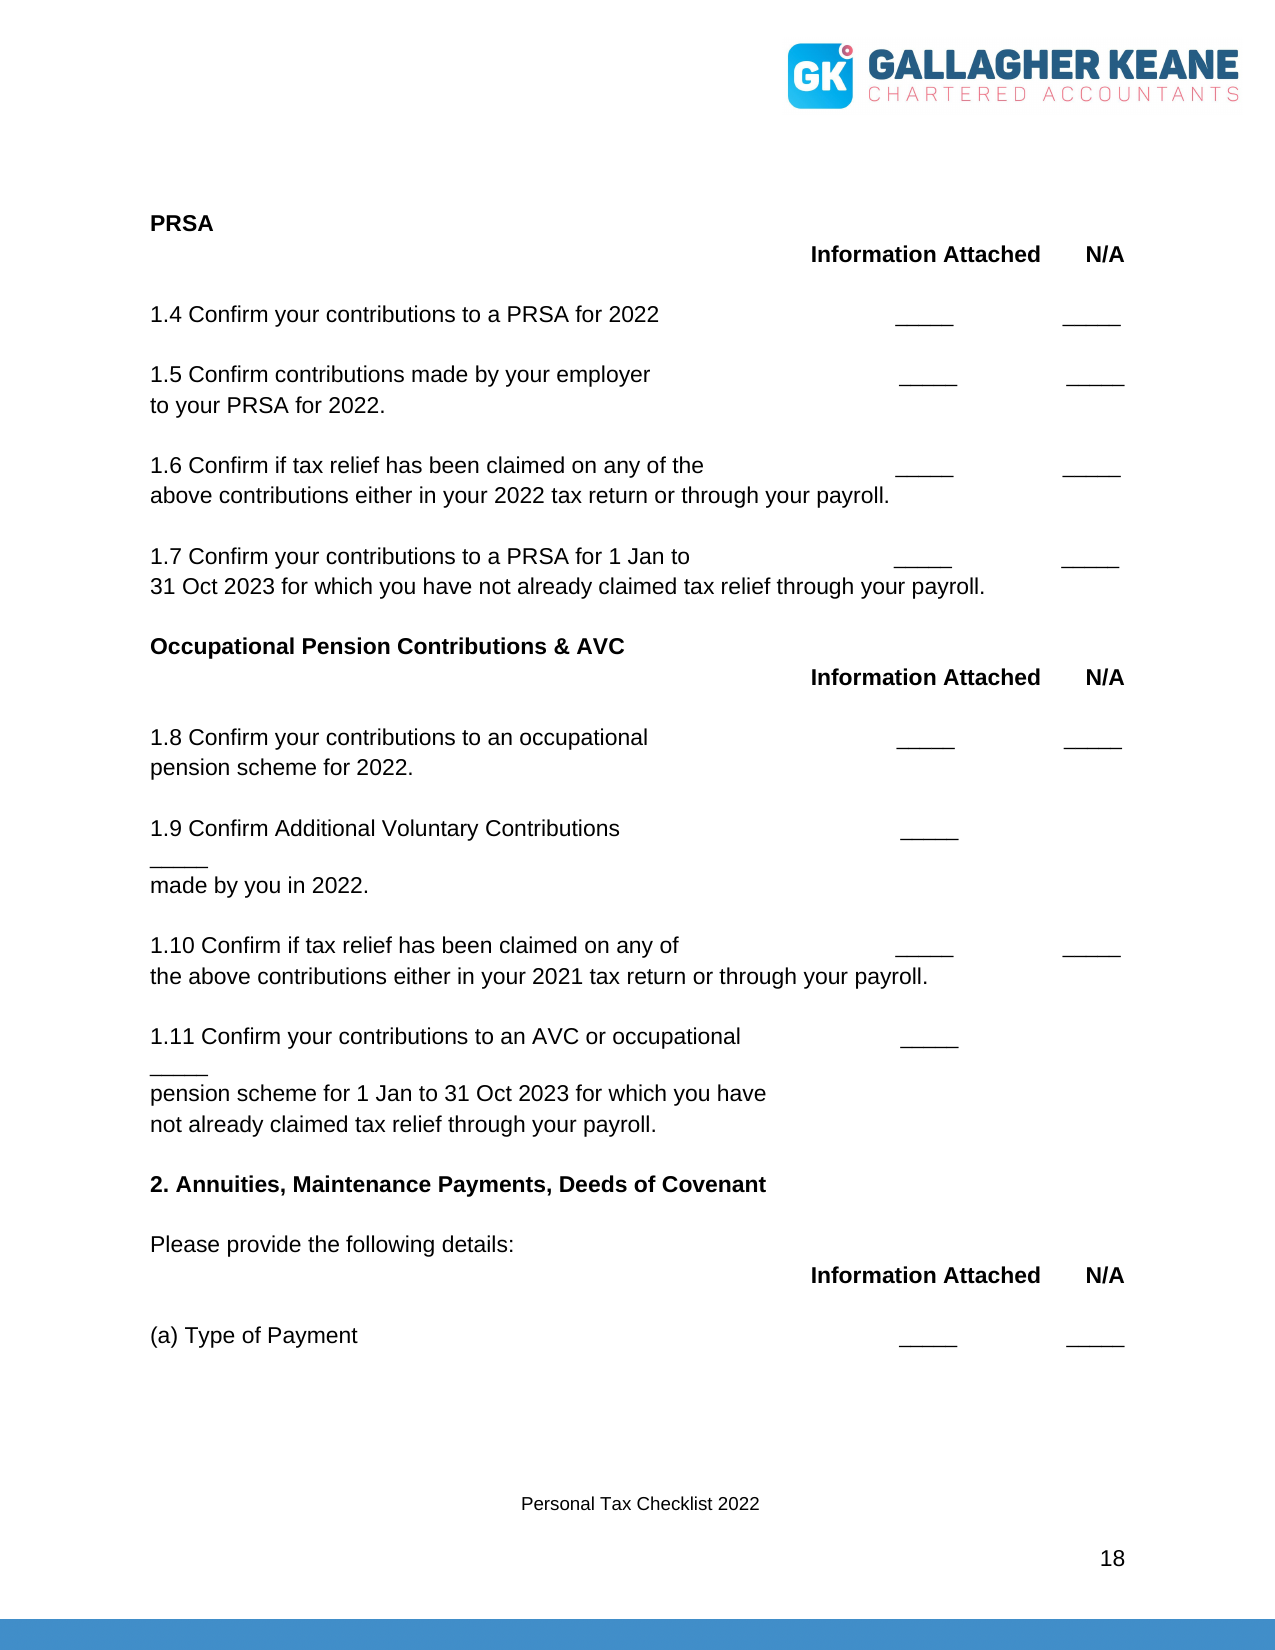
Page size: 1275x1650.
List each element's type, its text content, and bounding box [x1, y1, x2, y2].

text to your PRSA for 2022. [150, 392, 1125, 418]
text Information Attached N/A [150, 1262, 1125, 1288]
picture [782, 37, 1243, 115]
text pension scheme for 1 Jan to 31 Oct 2023 for which you have [150, 1080, 1125, 1107]
text 1.8 Confirm your contributions to an occupational _____ _____ [150, 724, 1125, 750]
text above contributions either in your 2022 tax return or through your payroll. [150, 482, 1125, 509]
text 1.11 Confirm your contributions to an AVC or occupational _____ _____ [150, 1023, 1125, 1077]
text Please provide the following details: [150, 1231, 1125, 1258]
text 1.5 Confirm contributions made by your employer _____ _____ [150, 361, 1125, 388]
text made by you in 2022. [150, 872, 1125, 898]
text 1.4 Confirm your contributions to a PRSA for 2022 _____ _____ [150, 301, 1125, 327]
text 1.7 Confirm your contributions to a PRSA for 1 Jan to _____ _____ [150, 543, 1125, 569]
text Occupational Pension Contributions & AVC [150, 633, 1125, 660]
text (a) Type of Payment _____ _____ [150, 1322, 1125, 1348]
text not already claimed tax relief through your payroll. [150, 1111, 1125, 1137]
text 1.10 Confirm if tax relief has been claimed on any of _____ _____ [150, 932, 1125, 959]
text pension scheme for 2022. [150, 754, 1125, 781]
text the above contributions either in your 2021 tax return or through your payroll. [150, 963, 1125, 989]
text Information Attached N/A [150, 241, 1125, 267]
text 2. Annuities, Maintenance Payments, Deeds of Covenant [150, 1171, 1125, 1197]
text 31 Oct 2023 for which you have not already claimed tax relief through your payroll. [150, 573, 1125, 599]
text 1.9 Confirm Additional Voluntary Contributions _____ _____ [150, 814, 1125, 868]
text Information Attached N/A [150, 663, 1125, 690]
text 1.6 Confirm if tax relief has been claimed on any of the _____ _____ [150, 452, 1125, 478]
picture [0, 1619, 1275, 1650]
text PRSA [150, 210, 1125, 237]
